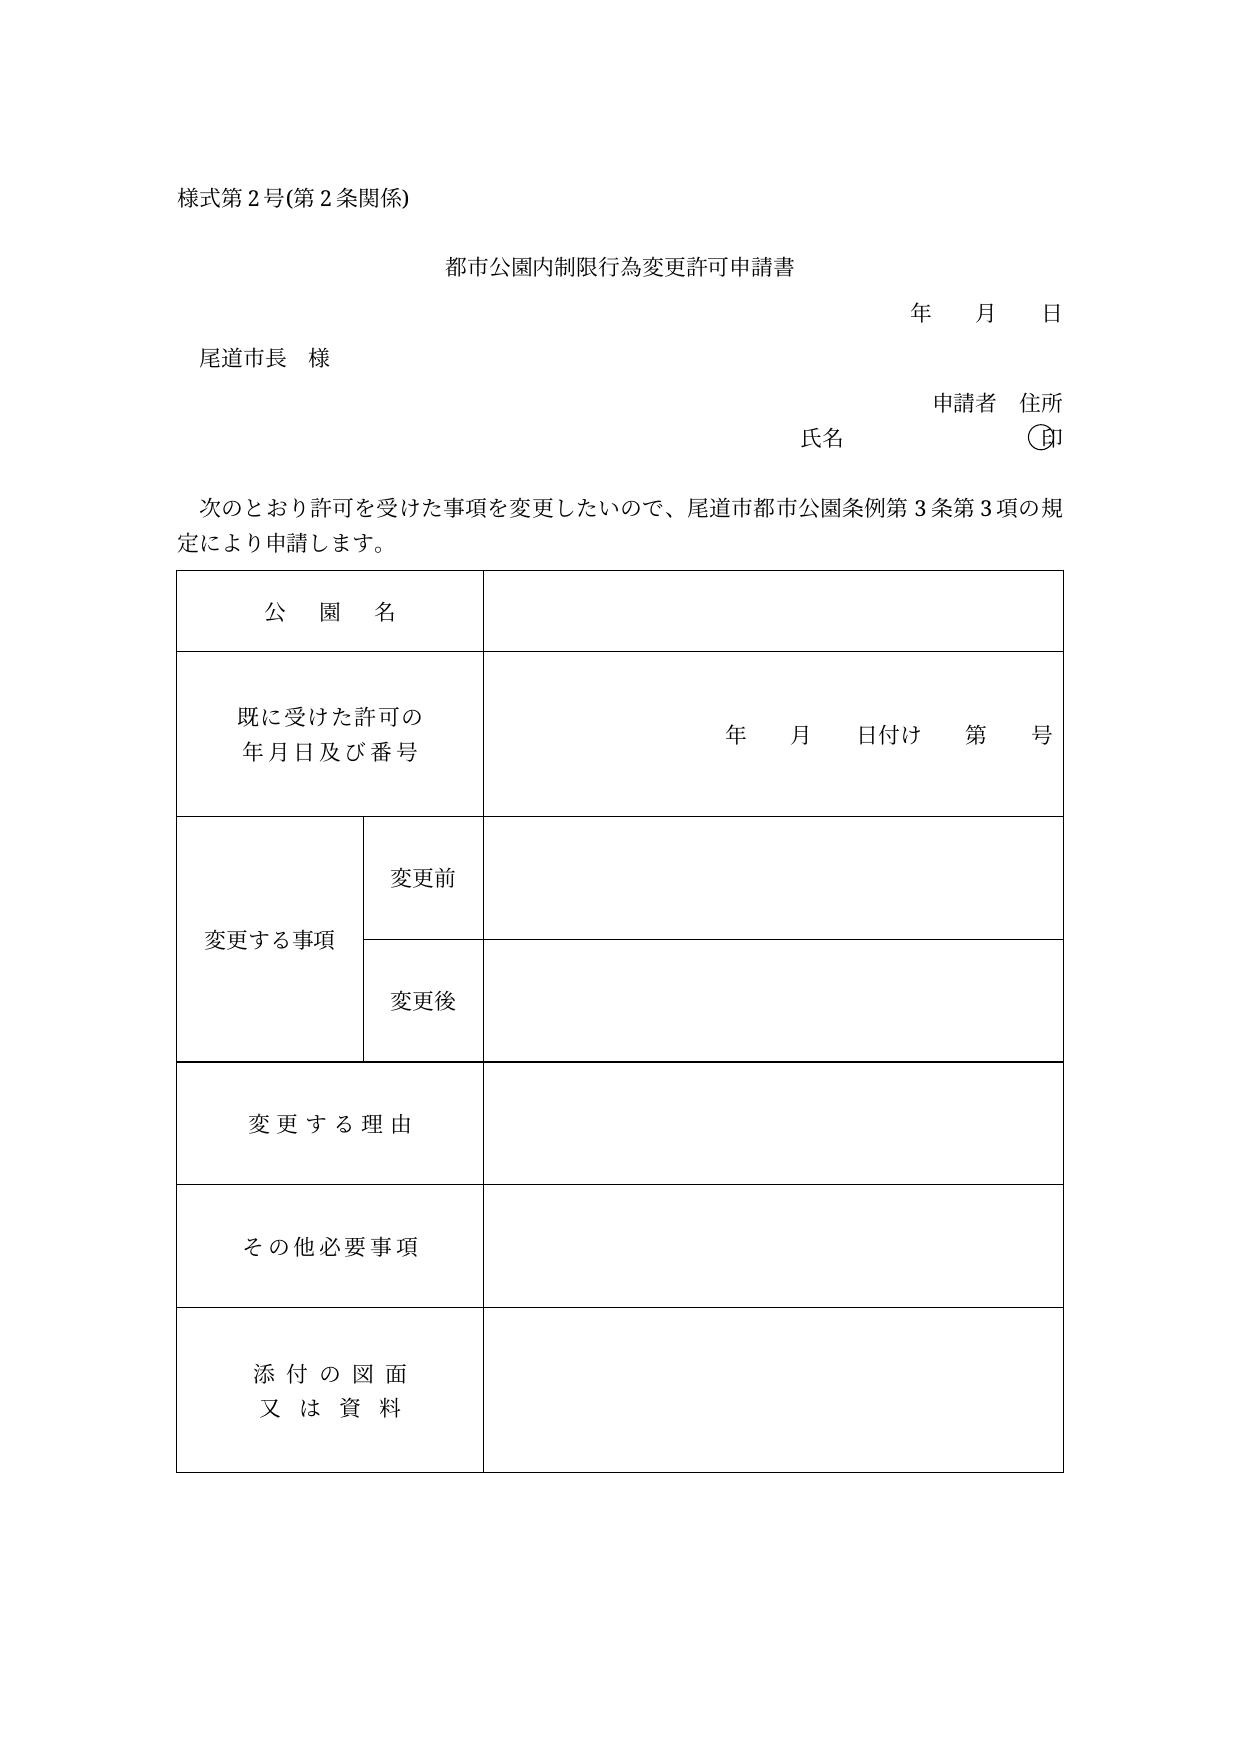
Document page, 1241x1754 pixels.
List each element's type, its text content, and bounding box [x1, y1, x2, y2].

table_header [484, 571, 1063, 651]
table_cell 年 月 日付け 第 号 [484, 652, 1063, 816]
text 都市公園内制限行為変更許可申請書 [177, 249, 1063, 284]
table_cell [484, 940, 1063, 1061]
table_cell その他必要事項 [177, 1185, 483, 1307]
text 次のとおり許可を受けた事項を変更したいので、尾道市都市公園条例第3条第3項の規定により申請します。 [177, 489, 1063, 559]
table_cell [484, 1063, 1063, 1184]
text 申請者 住所 [177, 385, 1063, 420]
table_header 公園名 [177, 571, 483, 651]
table_cell 変更する事項 [177, 817, 363, 1061]
text 様式第2号(第2条関係) [177, 179, 1063, 214]
table_cell 添付の図面 又は資料 [177, 1308, 483, 1472]
text 年 月 日 [177, 294, 1063, 329]
text 尾道市長 様 [177, 339, 1063, 374]
table_cell [484, 817, 1063, 938]
table_cell [484, 1308, 1063, 1472]
table_cell 変更前 [364, 817, 483, 938]
text 氏名 印 [177, 420, 1063, 454]
table_cell 変更する理由 [177, 1063, 483, 1184]
table_cell [484, 1185, 1063, 1307]
table_cell 既に受けた許可の 年月日及び番号 [177, 652, 483, 816]
table_cell 変更後 [364, 940, 483, 1061]
